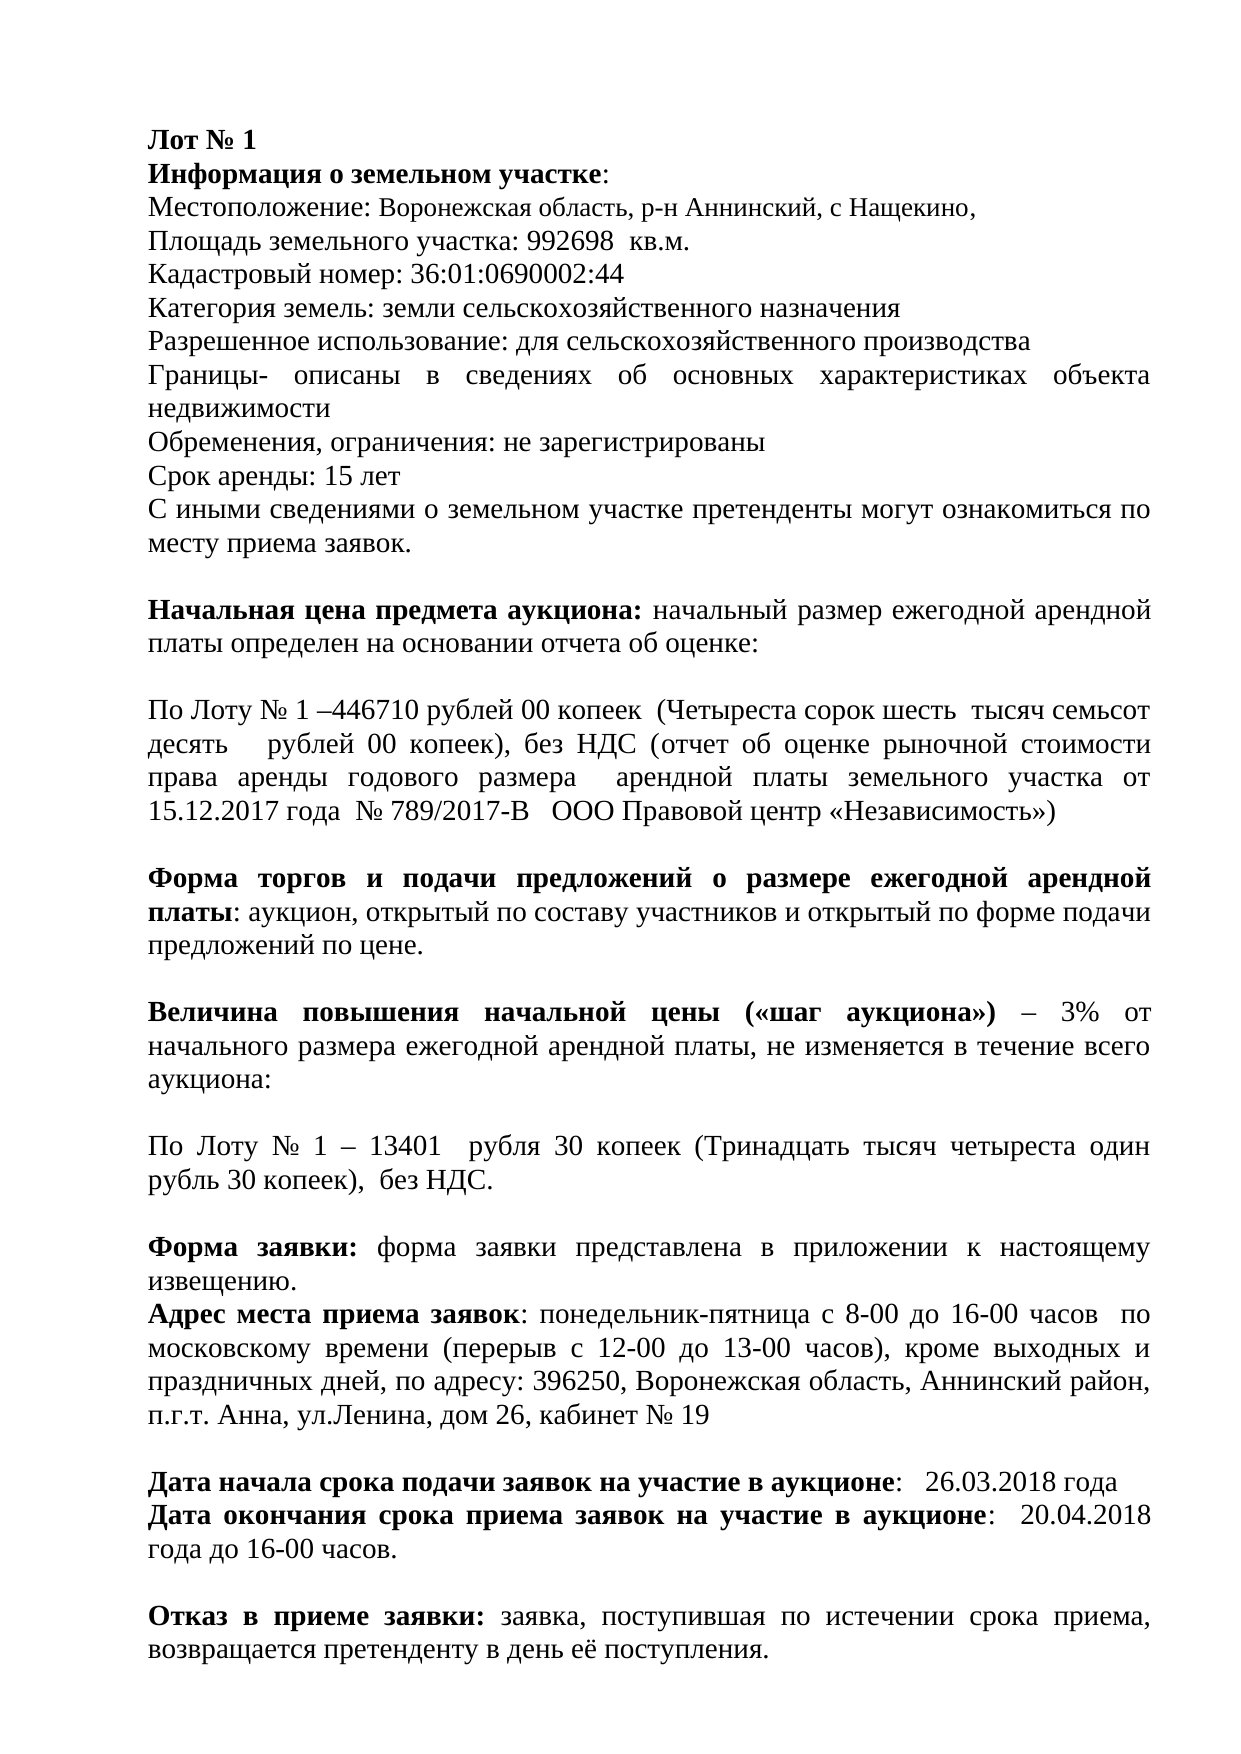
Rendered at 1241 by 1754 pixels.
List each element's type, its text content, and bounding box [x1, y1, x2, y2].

text Срок аренды: 15 лет [148, 458, 1152, 491]
text Отказ в приеме заявки: заявка, поступившая по истечении срока приема, возвращается претенденту в день её поступления. [148, 1598, 1152, 1665]
text Начальная цена предмета аукциона: начальный размер ежегодной арендной платы определен на основании отчета об оценке: [148, 592, 1152, 659]
text Лот № 1 [148, 122, 1152, 156]
text Разрешенное использование: для сельскохозяйственного производства [148, 323, 1152, 357]
text Площадь земельного участка: 992698 кв.м. [148, 223, 1152, 256]
text По Лоту № 1 –446710 рублей 00 копеек (Четыреста сорок шесть тысяч семьсот десять рублей 00 копеек), без НДС (отчет об оценке рыночной стоимости права аренды годового размера арендной платы земельного участка от 15.12.2017 года № 789/2017-В ООО Правовой центр «Независимость») [148, 692, 1152, 827]
text Информация о земельном участке: [148, 156, 1152, 189]
text Форма торгов и подачи предложений о размере ежегодной арендной платы: аукцион, открытый по составу участников и открытый по форме подачи предложений по цене. [148, 860, 1152, 961]
text По Лоту № 1 – 13401 рубля 30 копеек (Тринадцать тысяч четыреста один рубль 30 копеек), без НДС. [148, 1128, 1152, 1196]
text С иными сведениями о земельном участке претенденты могут ознакомиться по месту приема заявок. [148, 491, 1152, 558]
text Категория земель: земли сельскохозяйственного назначения [148, 290, 1152, 323]
text Дата начала срока подачи заявок на участие в аукционе: 26.03.2018 года [148, 1464, 1152, 1497]
text Обременения, ограничения: не зарегистрированы [148, 424, 1152, 458]
text Местоположение: Воронежская область, р-н Аннинский, с Нащекино, [148, 189, 1152, 223]
text Адрес места приема заявок: понедельник-пятница с 8-00 до 16-00 часов по московскому времени (перерыв с 12-00 до 13-00 часов), кроме выходных и праздничных дней, по адресу: 396250, Воронежская область, Аннинский район, п.г.т. Анна, ул.Ленина, дом 26, кабинет № 19 [148, 1296, 1152, 1430]
text Кадастровый номер: 36:01:0690002:44 [148, 256, 1152, 290]
text Дата окончания срока приема заявок на участие в аукционе: 20.04.2018 года до 16-00 часов. [148, 1497, 1152, 1564]
text Форма заявки: форма заявки представлена в приложении к настоящему извещению. [148, 1229, 1152, 1296]
text Границы- описаны в сведениях об основных характеристиках объекта недвижимости [148, 357, 1152, 424]
text Величина повышения начальной цены («шаг аукциона») – 3% от начального размера ежегодной арендной платы, не изменяется в течение всего аукциона: [148, 994, 1152, 1095]
